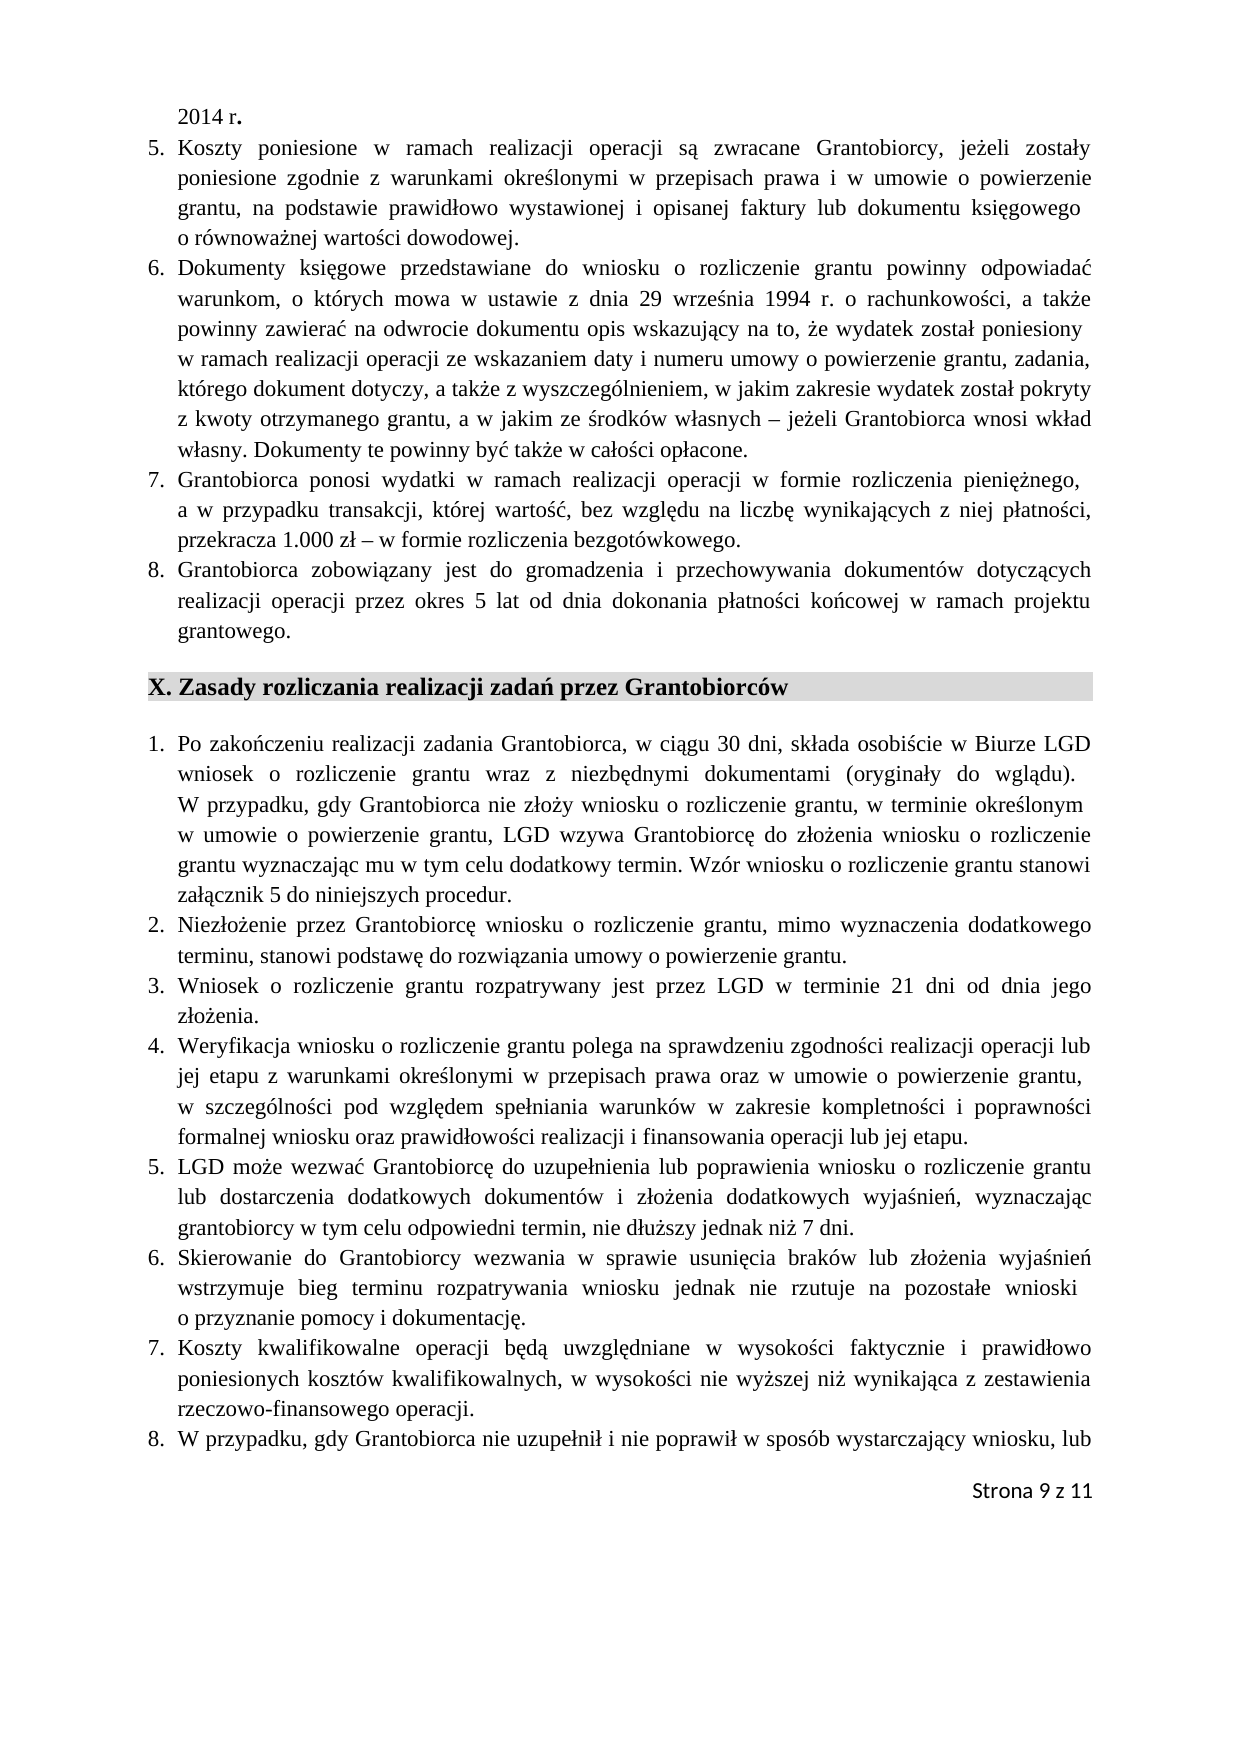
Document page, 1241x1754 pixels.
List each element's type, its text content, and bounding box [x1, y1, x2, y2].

list Dokumenty księgowe przedstawiane do wniosku o rozliczenie grantu powinny odpowiadać warunkom, o których mowa w ustawie z dnia 29 września 1994 r. o rachunkowości, a także powinny zawierać na odwrocie dokumentu opis wskazujący na to, że wydatek został poniesiony w ramach realizacji operacji ze wskazaniem daty i numeru umowy o powierzenie grantu, zadania, którego dokument dotyczy, a także z wyszczególnieniem, w jakim zakresie wydatek został pokryty z kwoty otrzymanego grantu, a w jakim ze środków własnych – jeżeli Grantobiorca wnosi wkład własny. Dokumenty te powinny być także w całości opłacone. [148, 254, 1093, 462]
list Koszty kwalifikowalne operacji będą uwzględniane w wysokości faktycznie i prawidłowo poniesionych kosztów kwalifikowalnych, w wysokości nie wyższej niż wynikająca z zestawienia rzeczowo-finansowego operacji. [148, 1334, 1093, 1421]
list LGD może wezwać Grantobiorcę do uzupełnienia lub poprawienia wniosku o rozliczenie grantu lub dostarczenia dodatkowych dokumentów i złożenia dodatkowych wyjaśnień, wyznaczając grantobiorcy w tym celu odpowiedni termin, nie dłuższy jednak niż 7 dni. [148, 1153, 1093, 1240]
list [148, 103, 1093, 130]
list Grantobiorca zobowiązany jest do gromadzenia i przechowywania dokumentów dotyczących realizacji operacji przez okres 5 lat od dnia dokonania płatności końcowej w ramach projektu grantowego. [148, 557, 1093, 643]
subtitle X. Zasady rozliczania realizacji zadań przez Grantobiorców [148, 672, 1093, 701]
list Weryfikacja wniosku o rozliczenie grantu polega na sprawdzeniu zgodności realizacji operacji lub jej etapu z warunkami określonymi w przepisach prawa oraz w umowie o powierzenie grantu, w szczególności pod względem spełniania warunków w zakresie kompletności i poprawności formalnej wniosku oraz prawidłowości realizacji i finansowania operacji lub jej etapu. [148, 1032, 1093, 1149]
list Niezłożenie przez Grantobiorcę wniosku o rozliczenie grantu, mimo wyznaczenia dodatkowego terminu, stanowi podstawę do rozwiązania umowy o powierzenie grantu. [148, 911, 1093, 968]
list Grantobiorca ponosi wydatki w ramach realizacji operacji w formie rozliczenia pieniężnego, a w przypadku transakcji, której wartość, bez względu na liczbę wynikających z niej płatności, przekracza 1.000 zł – w formie rozliczenia bezgotówkowego. [148, 466, 1093, 553]
list Wniosek o rozliczenie grantu rozpatrywany jest przez LGD w terminie 21 dni od dnia jego złożenia. [148, 972, 1093, 1028]
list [148, 1425, 1093, 1451]
list Skierowanie do Grantobiorcy wezwania w sprawie usunięcia braków lub złożenia wyjaśnień wstrzymuje bieg terminu rozpatrywania wniosku jednak nie rzutuje na pozostałe wnioski o przyznanie pomocy i dokumentację. [148, 1244, 1093, 1331]
list Koszty poniesione w ramach realizacji operacji są zwracane Grantobiorcy, jeżeli zostały poniesione zgodnie z warunkami określonymi w przepisach prawa i w umowie o powierzenie grantu, na podstawie prawidłowo wystawionej i opisanej faktury lub dokumentu księgowego o równoważnej wartości dowodowej. [148, 134, 1093, 251]
list Po zakończeniu realizacji zadania Grantobiorca, w ciągu 30 dni, składa osobiście w Biurze LGD wniosek o rozliczenie grantu wraz z niezbędnymi dokumentami (oryginały do wglądu). W przypadku, gdy Grantobiorca nie złoży wniosku o rozliczenie grantu, w terminie określonym w umowie o powierzenie grantu, LGD wzywa Grantobiorcę do złożenia wniosku o rozliczenie grantu wyznaczając mu w tym celu dodatkowy termin. Wzór wniosku o rozliczenie grantu stanowi załącznik 5 do niniejszych procedur. [148, 730, 1093, 908]
